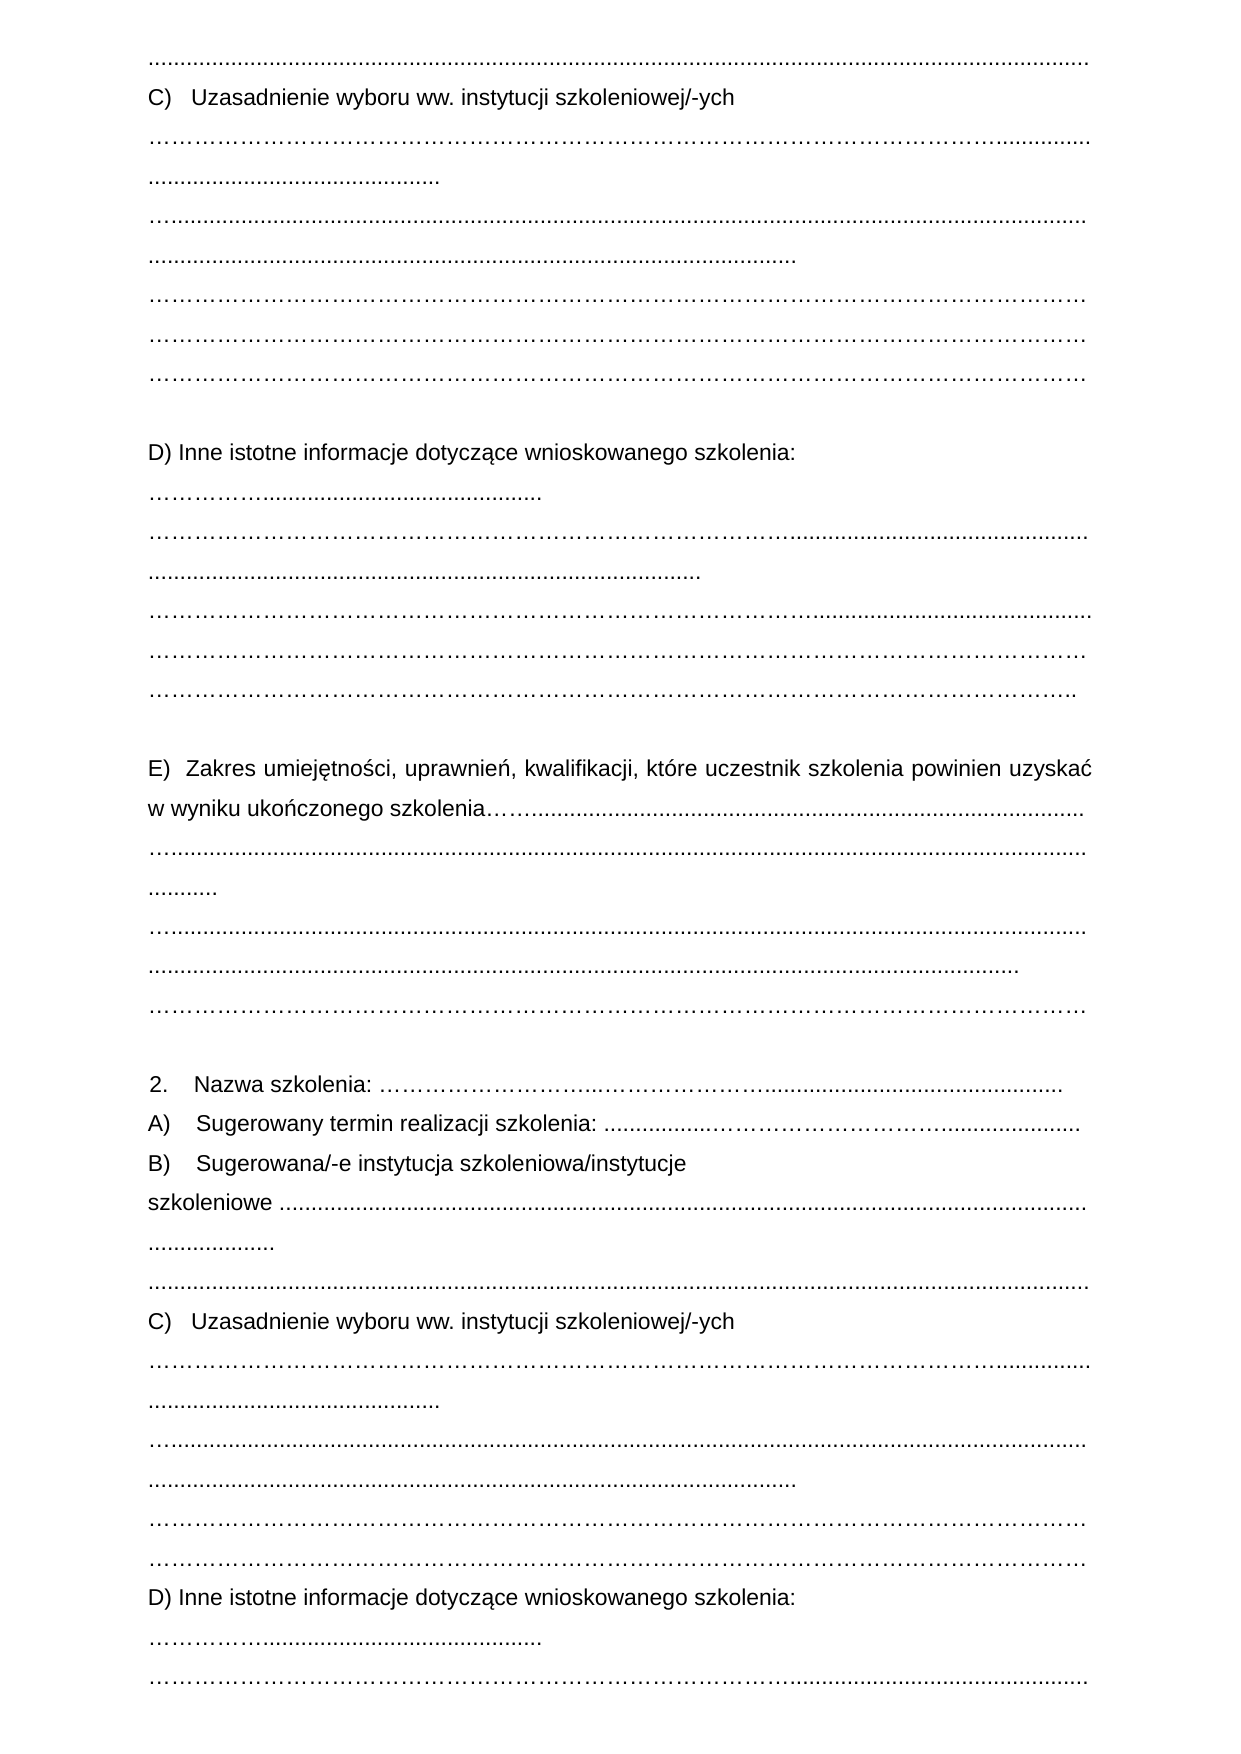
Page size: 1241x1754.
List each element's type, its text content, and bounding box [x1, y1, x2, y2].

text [148, 1584, 1093, 1689]
text B) Sugerowana/-e instytucja szkoleniowa/instytucje szkoleniowe ................................................................................................................................................... [148, 1150, 1093, 1255]
text …………………………………………………………………………………………………………… [148, 1544, 1093, 1571]
text C) Uzasadnienie wyboru ww. instytucji szkoleniowej/-ych ………………………………………………………………………………………………….............................................................…...................................................................................................................................................................................................................................................... [148, 84, 1093, 268]
text …………………………………………………………………………………………………………… [148, 1505, 1093, 1531]
text C) Uzasadnienie wyboru ww. instytucji szkoleniowej/-ych ………………………………………………………………………………………………….............................................................…...................................................................................................................................................................................................................................................... [148, 1308, 1093, 1492]
text …………………………………………………………………………………………………………… [148, 992, 1093, 1018]
text …...........................................................................................................................................................…......................................................................................................................................................................................................................................................................................... [148, 834, 1093, 979]
text ……………………………………………………………………………............................................ [148, 597, 1093, 623]
text .................................................................................................................................................... [148, 44, 1093, 71]
text ……………………………………………………………………………………………………………………………………………………………………………………………………………………….. [148, 637, 1093, 702]
text ……………………………………………………………………………………………………………………………………………………………………………………………………………………………………………………………………………………………………………………………………… [148, 281, 1093, 387]
text .................................................................................................................................................... [148, 1268, 1093, 1294]
text 2. Nazwa szkolenia: ………………………...…………………............................................... [149, 1071, 1093, 1097]
text A) Sugerowany termin realizacji szkolenia: .................…………………………...................... [148, 1110, 1093, 1137]
text E) Zakres umiejętności, uprawnień, kwalifikacji, które uczestnik szkolenia powinien uzyskać w wyniku ukończonego szkolenia……....................................................................................... [148, 755, 1093, 821]
